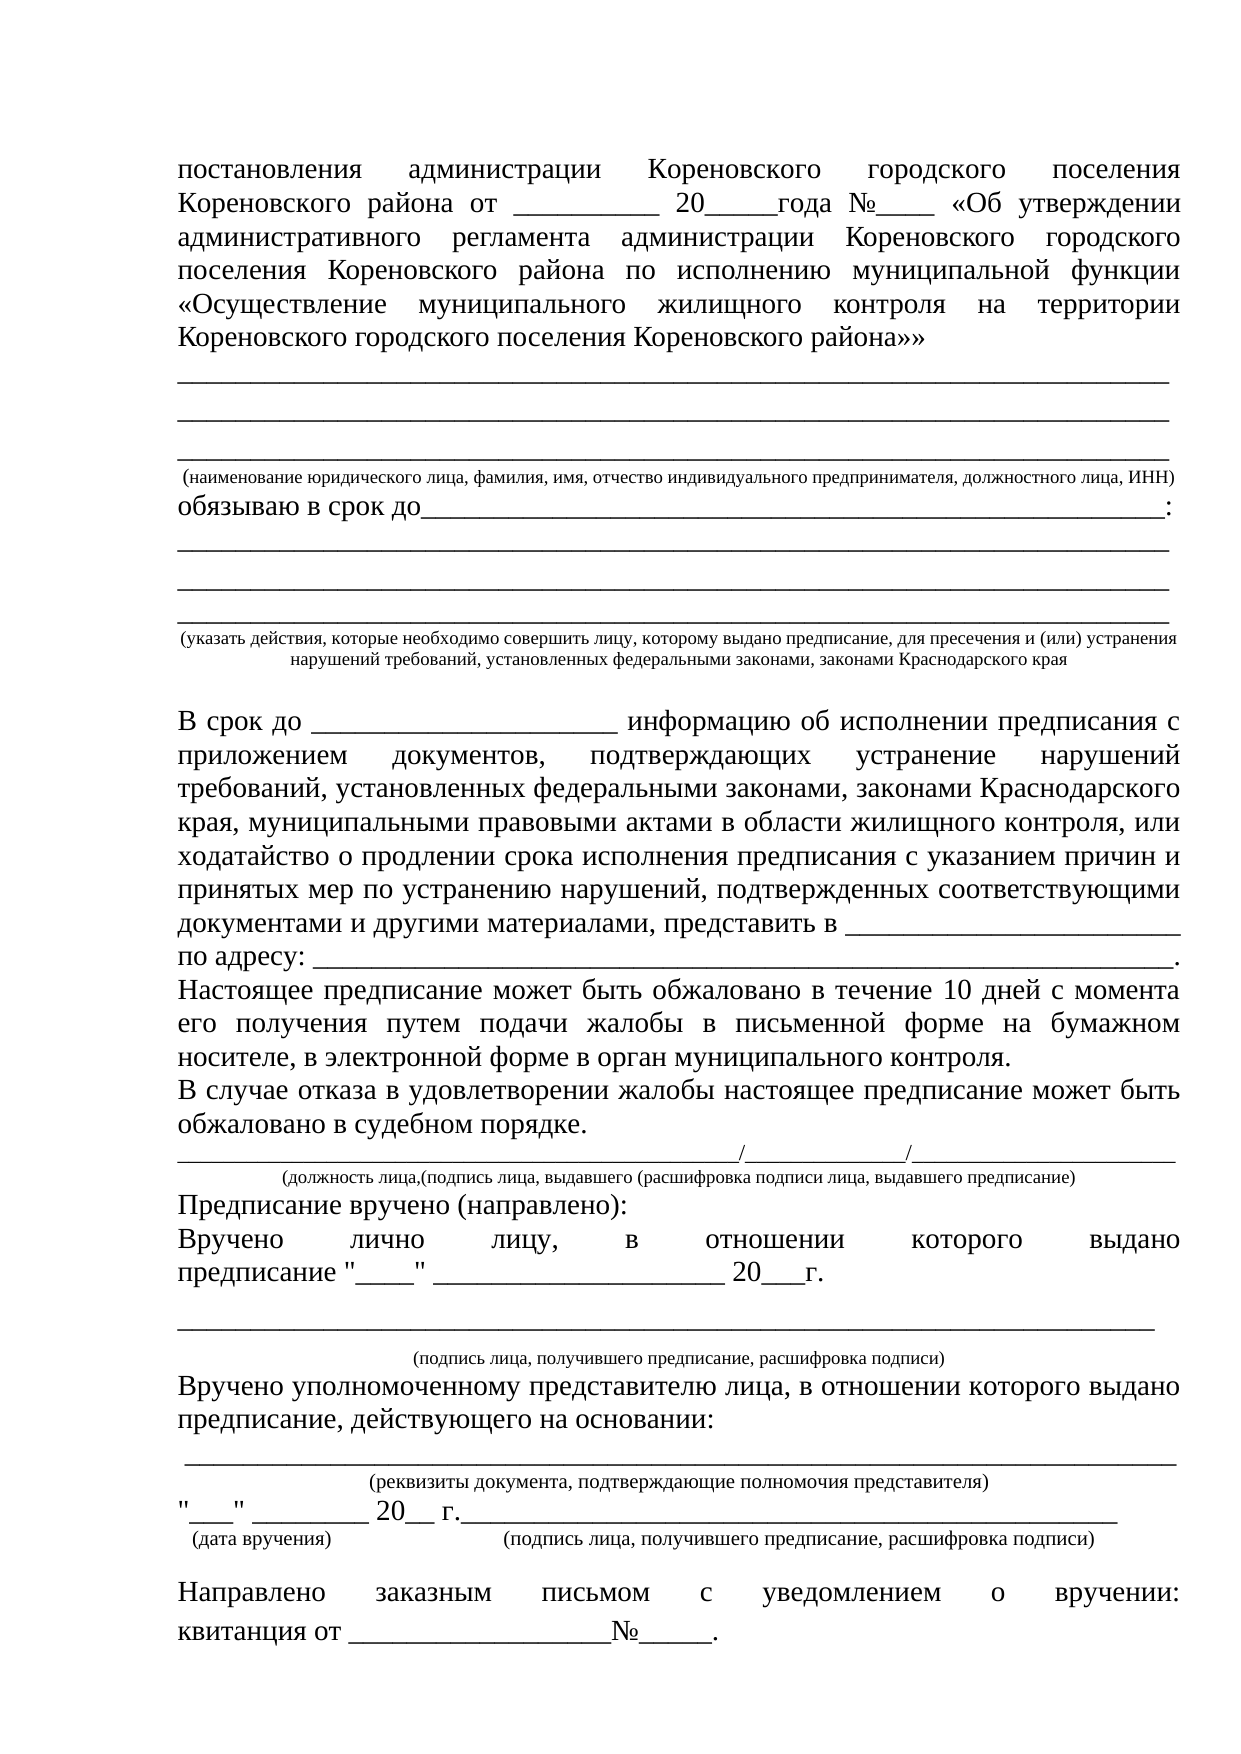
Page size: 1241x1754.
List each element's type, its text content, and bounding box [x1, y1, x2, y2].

text ____________________________________________________________________ [177, 1435, 1181, 1469]
text Вручено лично лицу, в отношении которого выдано предписание "____" ____________________ 20___г. [177, 1221, 1181, 1288]
text _________________________________________________/______________/_______________________ [177, 1139, 1181, 1166]
text ____________________________________________________________________ [177, 593, 1181, 627]
text ____________________________________________________________________ [177, 391, 1181, 425]
text Вручено уполномоченному представителю лица, в отношении которого выдано предписание, действующего на основании: [177, 1368, 1181, 1435]
text (должность лица,(подпись лица, выдавшего (расшифровка подписи лица, выдавшего предписание) [177, 1166, 1181, 1187]
text (дата вручения) (подпись лица, получившего предписание, расшифровка подписи) [177, 1526, 1181, 1550]
text ____________________________________________________________________ [177, 560, 1181, 593]
text обязываю в срок до___________________________________________________: [177, 488, 1181, 521]
text (указать действия, которые необходимо совершить лицу, которому выдано предписание, для пресечения и (или) устранения нарушений требований, установленных федеральными законами, законами Краснодарского края [177, 627, 1181, 670]
text "___" ________ 20__ г._____________________________________________ [177, 1493, 1181, 1526]
text ____________________________________________________________________ [177, 353, 1181, 386]
text Настоящее предписание может быть обжаловано в течение 10 дней с момента его получения путем подачи жалобы в письменной форме на бумажном носителе, в электронной форме в орган муниципального контроля. [177, 972, 1181, 1072]
text ____________________________________________________________________ [177, 521, 1181, 555]
text (реквизиты документа, подтверждающие полномочия представителя) [177, 1469, 1181, 1493]
text ___________________________________________________________________ [177, 1301, 1181, 1334]
text (подпись лица, получившего предписание, расшифровка подписи) [177, 1347, 1181, 1368]
text постановления администрации Кореновского городского поселения Кореновского района от __________ 20_____года №____ «Об утверждении административного регламента администрации Кореновского городского поселения Кореновского района по исполнению муниципальной функции «Осуществление муниципального жилищного контроля на территории Кореновского городского поселения Кореновского района»» [177, 152, 1181, 353]
text Предписание вручено (направлено): [177, 1187, 1181, 1221]
text В срок до _____________________ информацию об исполнении предписания с приложением документов, подтверждающих устранение нарушений требований, установленных федеральными законами, законами Краснодарского края, муниципальными правовыми актами в области жилищного контроля, или ходатайство о продлении срока исполнения предписания с указанием причин и принятых мер по устранению нарушений, подтвержденных соответствующими документами и другими материалами, представить в _______________________ по адресу: ___________________________________________________________. [177, 703, 1181, 972]
text Направлено заказным письмом с уведомлением о вручении: квитанция от __________________№_____. [177, 1574, 1181, 1647]
text ____________________________________________________________________ [177, 430, 1181, 463]
text (наименование юридического лица, фамилия, имя, отчество индивидуального предпринимателя, должностного лица, ИНН) [177, 463, 1181, 488]
text В случае отказа в удовлетворении жалобы настоящее предписание может быть обжаловано в судебном порядке. [177, 1072, 1181, 1139]
